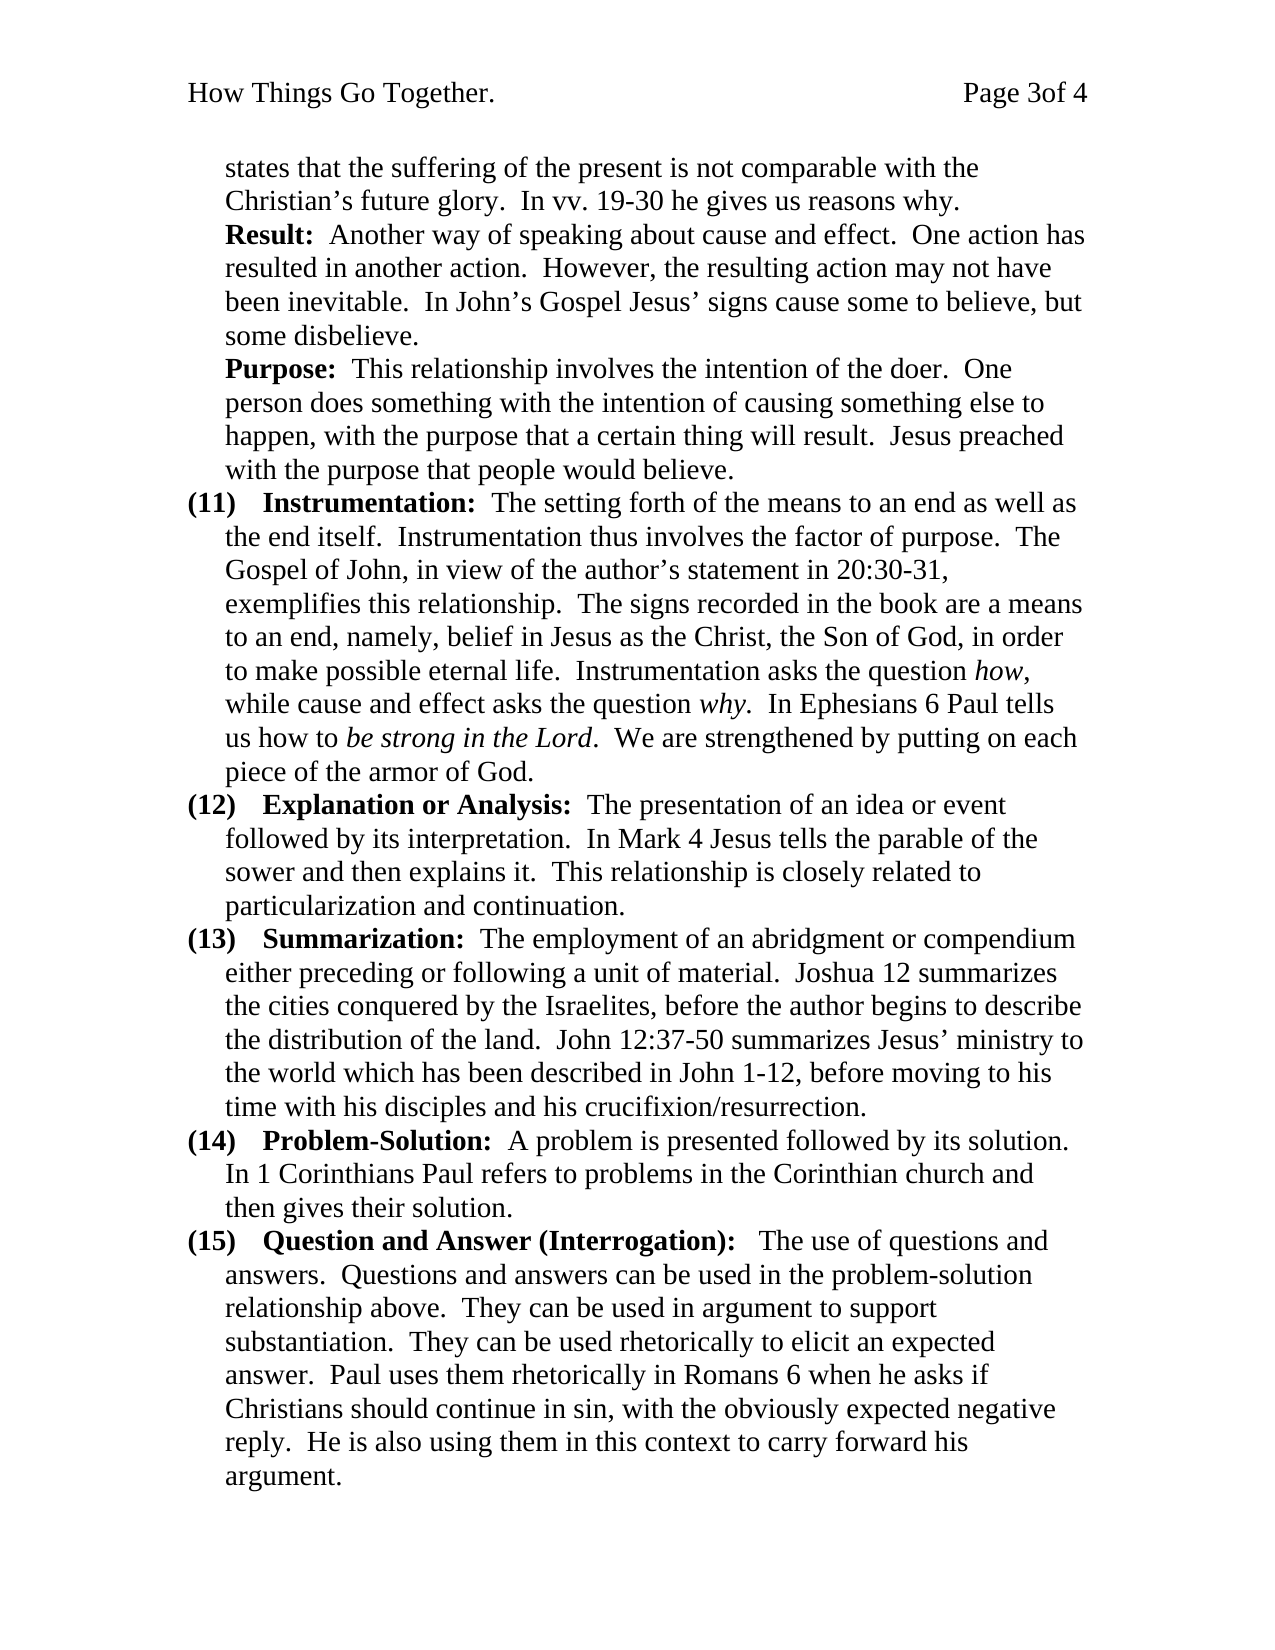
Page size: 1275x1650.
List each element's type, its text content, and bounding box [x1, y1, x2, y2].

list Explanation or Analysis: The presentation of an idea or event followed by its interpretation. In Mark 4 Jesus tells the parable of the sower and then explains it. This relationship is closely related to particularization and continuation. [187, 787, 1087, 921]
list Problem-Solution: A problem is presented followed by its solution. In 1 Corinthians Paul refers to problems in the Corinthian church and then gives their solution. [187, 1123, 1087, 1223]
list Summarization: The employment of an abridgment or compendium either preceding or following a unit of material. Joshua 12 summarizes the cities conquered by the Israelites, before the author begins to describe the distribution of the land. John 12:37-50 summarizes Jesus’ ministry to the world which has been described in John 1-12, before moving to his time with his disciples and his crucifixion/resurrection. [187, 921, 1087, 1123]
list Instrumentation: The setting forth of the means to an end as well as the end itself. Instrumentation thus involves the factor of purpose. The Gospel of John, in view of the author’s statement in 20:30-31, exemplifies this relationship. The signs recorded in the book are a means to an end, namely, belief in Jesus as the Christ, the Son of God, in order to make possible eternal life. Instrumentation asks the question how, while cause and effect asks the question why. In Ephesians 6 Paul tells us how to be strong in the Lord. We are strengthened by putting on each piece of the armor of God. [187, 485, 1087, 787]
list Question and Answer (Interrogation): The use of questions and answers. Questions and answers can be used in the problem-solution relationship above. They can be used in argument to support substantiation. They can be used rhetorically to elicit an expected answer. Paul uses them rhetorically in Romans 6 when he asks if Christians should continue in sin, with the obviously expected negative reply. He is also using them in this context to carry forward his argument. [187, 1223, 1087, 1492]
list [187, 150, 1087, 485]
